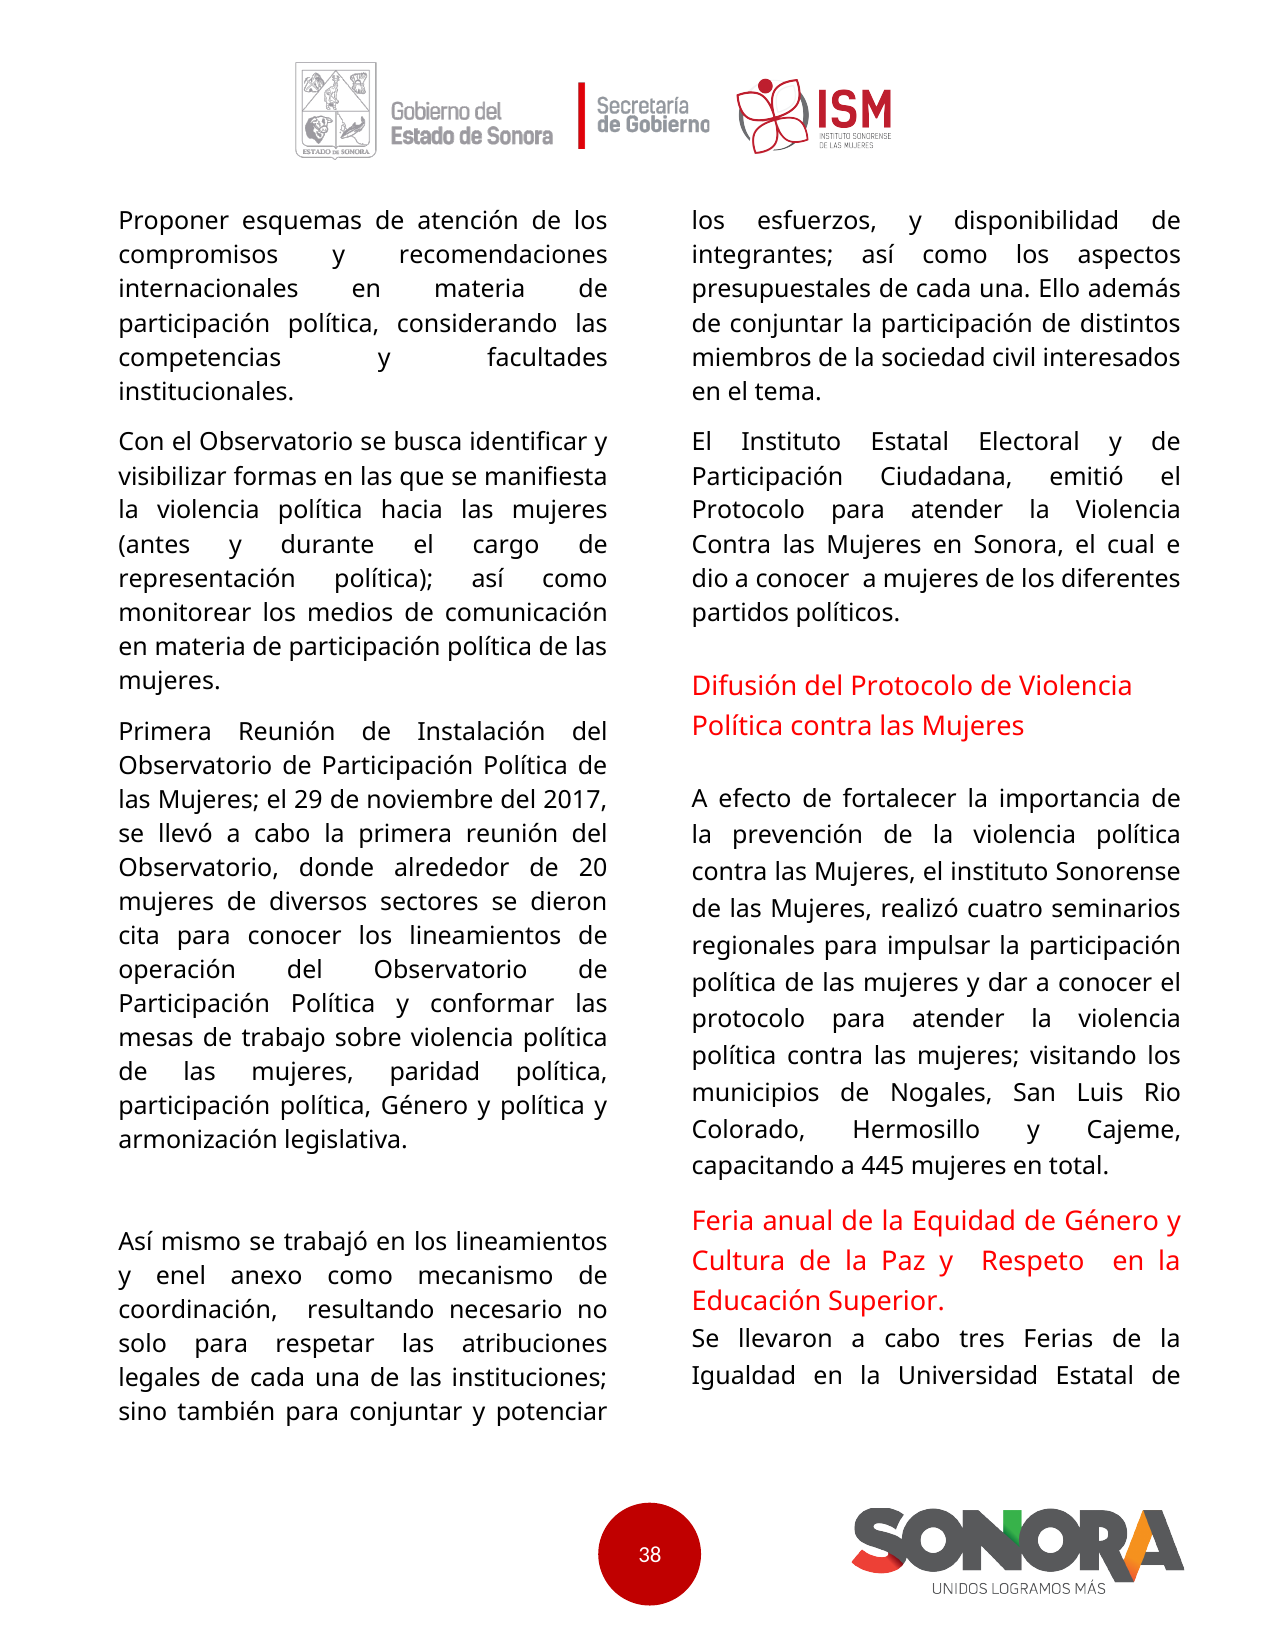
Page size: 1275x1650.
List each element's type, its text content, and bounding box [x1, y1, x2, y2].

subtitle Feria anual de la Equidad de Género y Cultura de la Paz y Respeto en la Educación Superior. [691, 1201, 1181, 1318]
text Proponer esquemas de atención de los compromisos y recomendaciones internacionales en materia de participación política, considerando las competencias y facultades institucionales. [118, 203, 608, 407]
text Así mismo se trabajó en los lineamientos y enel anexo como mecanismo de coordinación, resultando necesario no solo para respetar las atribuciones legales de cada una de las instituciones; sino también para conjuntar y potenciar los esfuerzos, y disponibilidad de integrantes; así como los aspectos presupuestales de cada una. Ello además de conjuntar la participación de distintos miembros de la sociedad civil interesados en el tema. [118, 1223, 608, 1428]
subtitle Difusión del Protocolo de Violencia Política contra las Mujeres [691, 667, 1181, 743]
text Primera Reunión de Instalación del Observatorio de Participación Política de las Mujeres; el 29 de noviembre del 2017, se llevó a cabo la primera reunión del Observatorio, donde alrededor de 20 mujeres de diversos sectores se dieron cita para conocer los lineamientos de operación del Observatorio de Participación Política y conformar las mesas de trabajo sobre violencia política de las mujeres, paridad política, participación política, Género y política y armonización legislativa. [118, 713, 608, 1156]
text Así mismo se trabajó en los lineamientos y enel anexo como mecanismo de coordinación, resultando necesario no solo para respetar las atribuciones legales de cada una de las instituciones; sino también para conjuntar y potenciar los esfuerzos, y disponibilidad de integrantes; así como los aspectos presupuestales de cada una. Ello además de conjuntar la participación de distintos miembros de la sociedad civil interesados en el tema. [691, 203, 1181, 407]
picture [851, 1508, 1185, 1594]
text El Instituto Estatal Electoral y de Participación Ciudadana, emitió el Protocolo para atender la Violencia Contra las Mujeres en Sonora, el cual e dio a conocer a mujeres de los diferentes partidos políticos. [691, 424, 1181, 628]
text Con el Observatorio se busca identificar y visibilizar formas en las que se manifiesta la violencia política hacia las mujeres (antes y durante el cargo de representación política); así como monitorear los medios de comunicación en materia de participación política de las mujeres. [118, 424, 608, 697]
picture [729, 75, 897, 160]
picture [295, 62, 710, 160]
text Se llevaron a cabo tres Ferias de la Igualdad en la Universidad Estatal de Sonora, Universidad de Sonora y la Universidad Tecnológica de Hermosillo. [691, 1321, 1181, 1392]
text A efecto de fortalecer la importancia de la prevención de la violencia política contra las Mujeres, el instituto Sonorense de las Mujeres, realizó cuatro seminarios regionales para impulsar la participación política de las mujeres y dar a conocer el protocolo para atender la violencia política contra las mujeres; visitando los municipios de Nogales, San Luis Rio Colorado, Hermosillo y Cajeme, capacitando a 445 mujeres en total. [691, 780, 1181, 1182]
